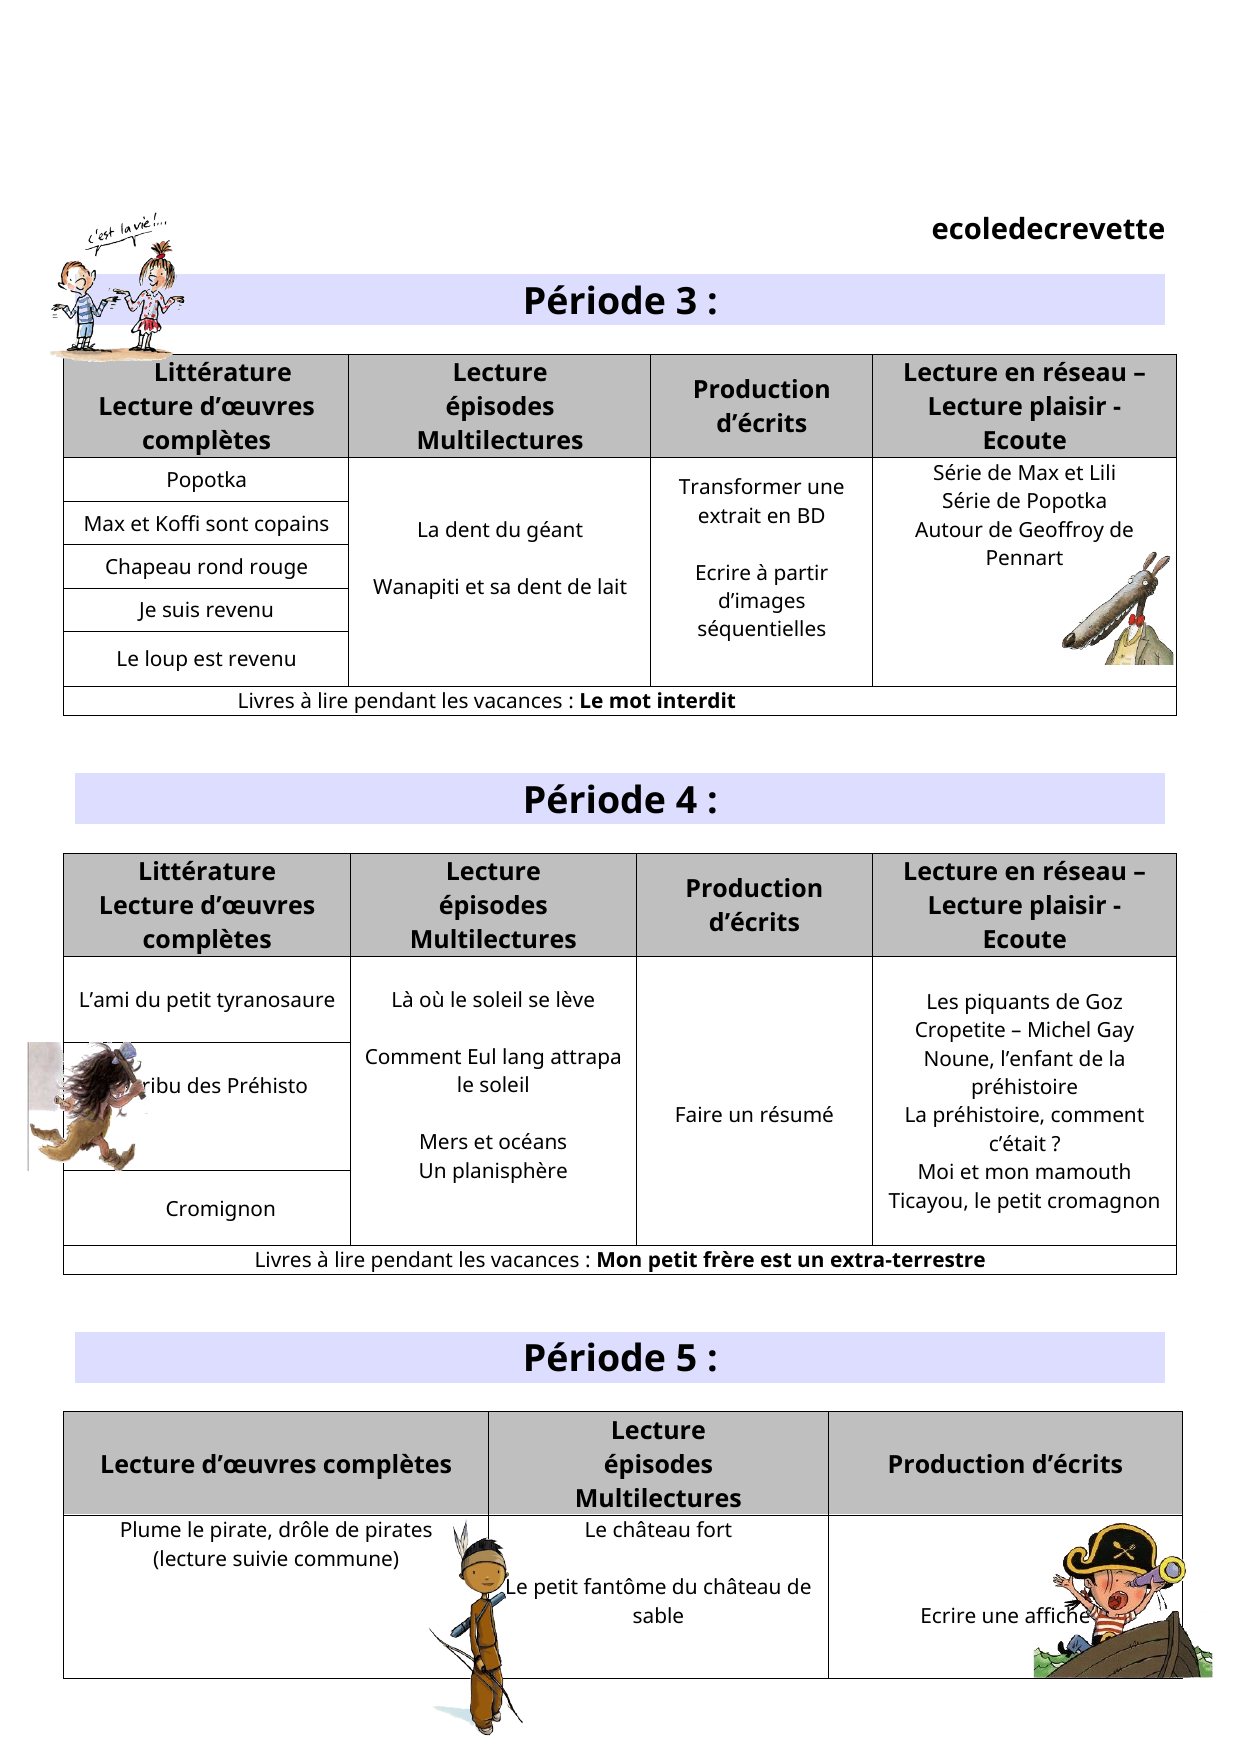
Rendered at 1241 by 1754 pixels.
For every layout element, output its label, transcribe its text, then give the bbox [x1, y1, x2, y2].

table_cell Faire un résumé [637, 957, 872, 1244]
table_cell Cromignon [64, 1171, 350, 1244]
table_cell La dent du géant Wanapiti et sa dent de lait [349, 458, 650, 686]
table_header Production d’écrits [651, 355, 872, 457]
table_header Lecture d’œuvres complètes [64, 1412, 488, 1514]
text Période 3 : [185, 274, 1165, 325]
table_cell Livres à lire pendant les vacances : Le mot interdit [64, 687, 1176, 715]
table_header Lecture épisodes Multilectures [489, 1412, 828, 1514]
table_cell L’ami du petit tyranosaure [64, 957, 350, 1042]
table_header Littérature Lecture d’œuvres complètes [64, 854, 350, 956]
table_cell Plume le pirate, drôle de pirates (lecture suivie commune) [64, 1516, 418, 1678]
table_cell Chapeau rond rouge [64, 545, 348, 588]
table_header Lecture en réseau – Lecture plaisir - Ecoute [873, 355, 1176, 457]
table_cell Série de Max et Lili Série de Popotka Autour de Geoffroy de Pennart [873, 458, 1176, 686]
text Période 5 : [75, 1332, 1165, 1383]
table_cell Les piquants de Goz Cropetite – Michel Gay Noune, l’enfant de la préhistoire La préhistoire, comment c’était ? Moi et mon mamouth Ticayou, le petit cromagnon [873, 957, 1176, 1244]
picture [1058, 549, 1174, 665]
table_header Littérature Lecture d’œuvres complètes [64, 355, 348, 457]
table_cell Popotka [64, 458, 348, 501]
table_header Production d’écrits [637, 854, 872, 956]
picture [418, 1514, 529, 1750]
picture [27, 1042, 151, 1171]
table_cell Le château fort Le petit fantôme du château de sable Le grand cirque scoubiidouclou La petite poule rousse [529, 1516, 828, 1678]
table_cell Ecrire une affiche [829, 1516, 1182, 1678]
table_cell Max et Koffi sont copains [64, 502, 348, 544]
table_cell Le loup est revenu [64, 632, 348, 686]
text ecoledecrevette [75, 208, 1165, 248]
table_cell Transformer une extrait en BD Ecrire à partir d’images séquentielles [651, 458, 872, 686]
table_header Lecture épisodes Multilectures [351, 854, 636, 956]
table_header Lecture en réseau – Lecture plaisir - Ecoute [873, 854, 1176, 956]
table_cell Je suis revenu [64, 589, 348, 631]
picture [1033, 1519, 1216, 1678]
table_header Lecture épisodes Multilectures [349, 355, 650, 457]
text Période 4 : [75, 773, 1165, 824]
table_header Production d’écrits [829, 1412, 1182, 1514]
table_cell Là où le soleil se lève Comment Eul lang attrapa le soleil Mers et océans Un planisphère [351, 957, 636, 1244]
table_cell La tribu des Préhisto [151, 1043, 350, 1170]
table_cell Livres à lire pendant les vacances : Mon petit frère est un extra-terrestre [64, 1246, 1176, 1274]
picture [50, 210, 185, 363]
